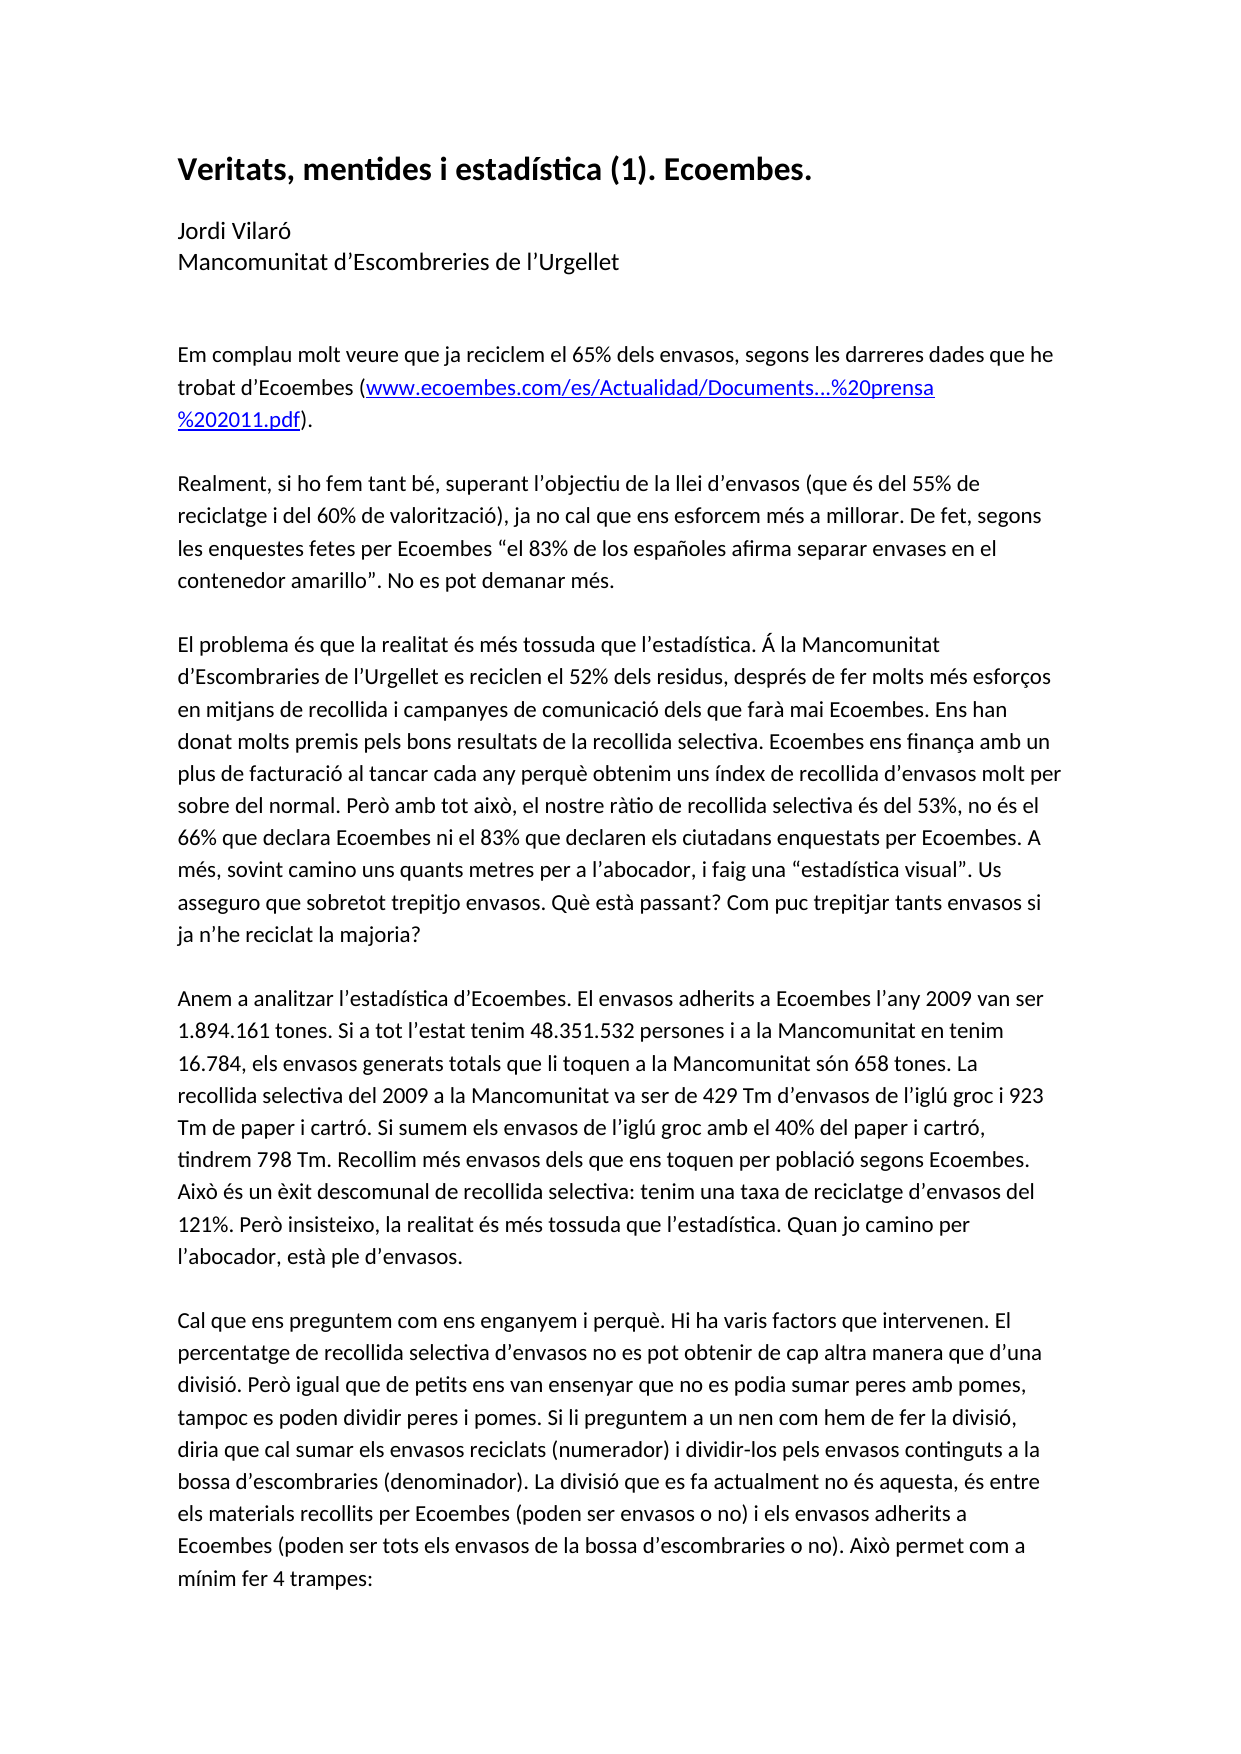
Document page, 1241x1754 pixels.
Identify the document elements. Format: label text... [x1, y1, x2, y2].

text Veritats, mentides i estadística (1). Ecoembes. [177, 148, 1063, 188]
text Em complau molt veure que ja reciclem el 65% dels envasos, segons les darreres dades que he trobat d’Ecoembes (www.ecoembes.com/es/Actualidad/Documents...%20prensa%202011.pdf). Realment, si ho fem tant bé, superant l’objectiu de la llei d’envasos (que és del 55% de reciclatge i del 60% de valorització), ja no cal que ens esforcem més a millorar. De fet, segons les enquestes fetes per Ecoembes “el 83% de los españoles afirma separar envases en el contenedor amarillo”. No es pot demanar més. El problema és que la realitat és més tossuda que l’estadística. Á la Mancomunitat d’Escombraries de l’Urgellet es reciclen el 52% dels residus, després de fer molts més esforços en mitjans de recollida i campanyes de comunicació dels que farà mai Ecoembes. Ens han donat molts premis pels bons resultats de la recollida selectiva. Ecoembes ens finança amb un plus de facturació al tancar cada any perquè obtenim uns índex de recollida d’envasos molt per sobre del normal. Però amb tot això, el nostre ràtio de recollida selectiva és del 53%, no és el 66% que declara Ecoembes ni el 83% que declaren els ciutadans enquestats per Ecoembes. A més, sovint camino uns quants metres per a l’abocador, i faig una “estadística visual”. Us asseguro que sobretot trepitjo envasos. Què està passant? Com puc trepitjar tants envasos si ja n’he reciclat la majoria? Anem a analitzar l’estadística d’Ecoembes. El envasos adherits a Ecoembes l’any 2009 van ser 1.894.161 tones. Si a tot l’estat tenim 48.351.532 persones i a la Mancomunitat en tenim 16.784, els envasos generats totals que li toquen a la Mancomunitat són 658 tones. La recollida selectiva del 2009 a la Mancomunitat va ser de 429 Tm d’envasos de l’iglú groc i 923 Tm de paper i cartró. Si sumem els envasos de l’iglú groc amb el 40% del paper i cartró, tindrem 798 Tm. Recollim més envasos dels que ens toquen per població segons Ecoembes. Això és un èxit descomunal de recollida selectiva: tenim una taxa de reciclatge d’envasos del 121%. Però insisteixo, la realitat és més tossuda que l’estadística. Quan jo camino per l’abocador, està ple d’envasos. Cal que ens preguntem com ens enganyem i perquè. Hi ha varis factors que intervenen. El percentatge de recollida selectiva d’envasos no es pot obtenir de cap altra manera que d’una divisió. Però igual que de petits ens van ensenyar que no es podia sumar peres amb pomes, tampoc es poden dividir peres i pomes. Si li preguntem a un nen com hem de fer la divisió, diria que cal sumar els envasos reciclats (numerador) i dividir-los pels envasos continguts a la bossa d’escombraries (denominador). La divisió que es fa actualment no és aquesta, és entre els materials recollits per Ecoembes (poden ser envasos o no) i els envasos adherits a Ecoembes (poden ser tots els envasos de la bossa d’escombraries o no). Això permet com a mínim fer 4 trampes: [177, 276, 1063, 1592]
text Jordi Vilaró [177, 215, 1063, 246]
text Mancomunitat d’Escombreries de l’Urgellet [177, 246, 1063, 276]
